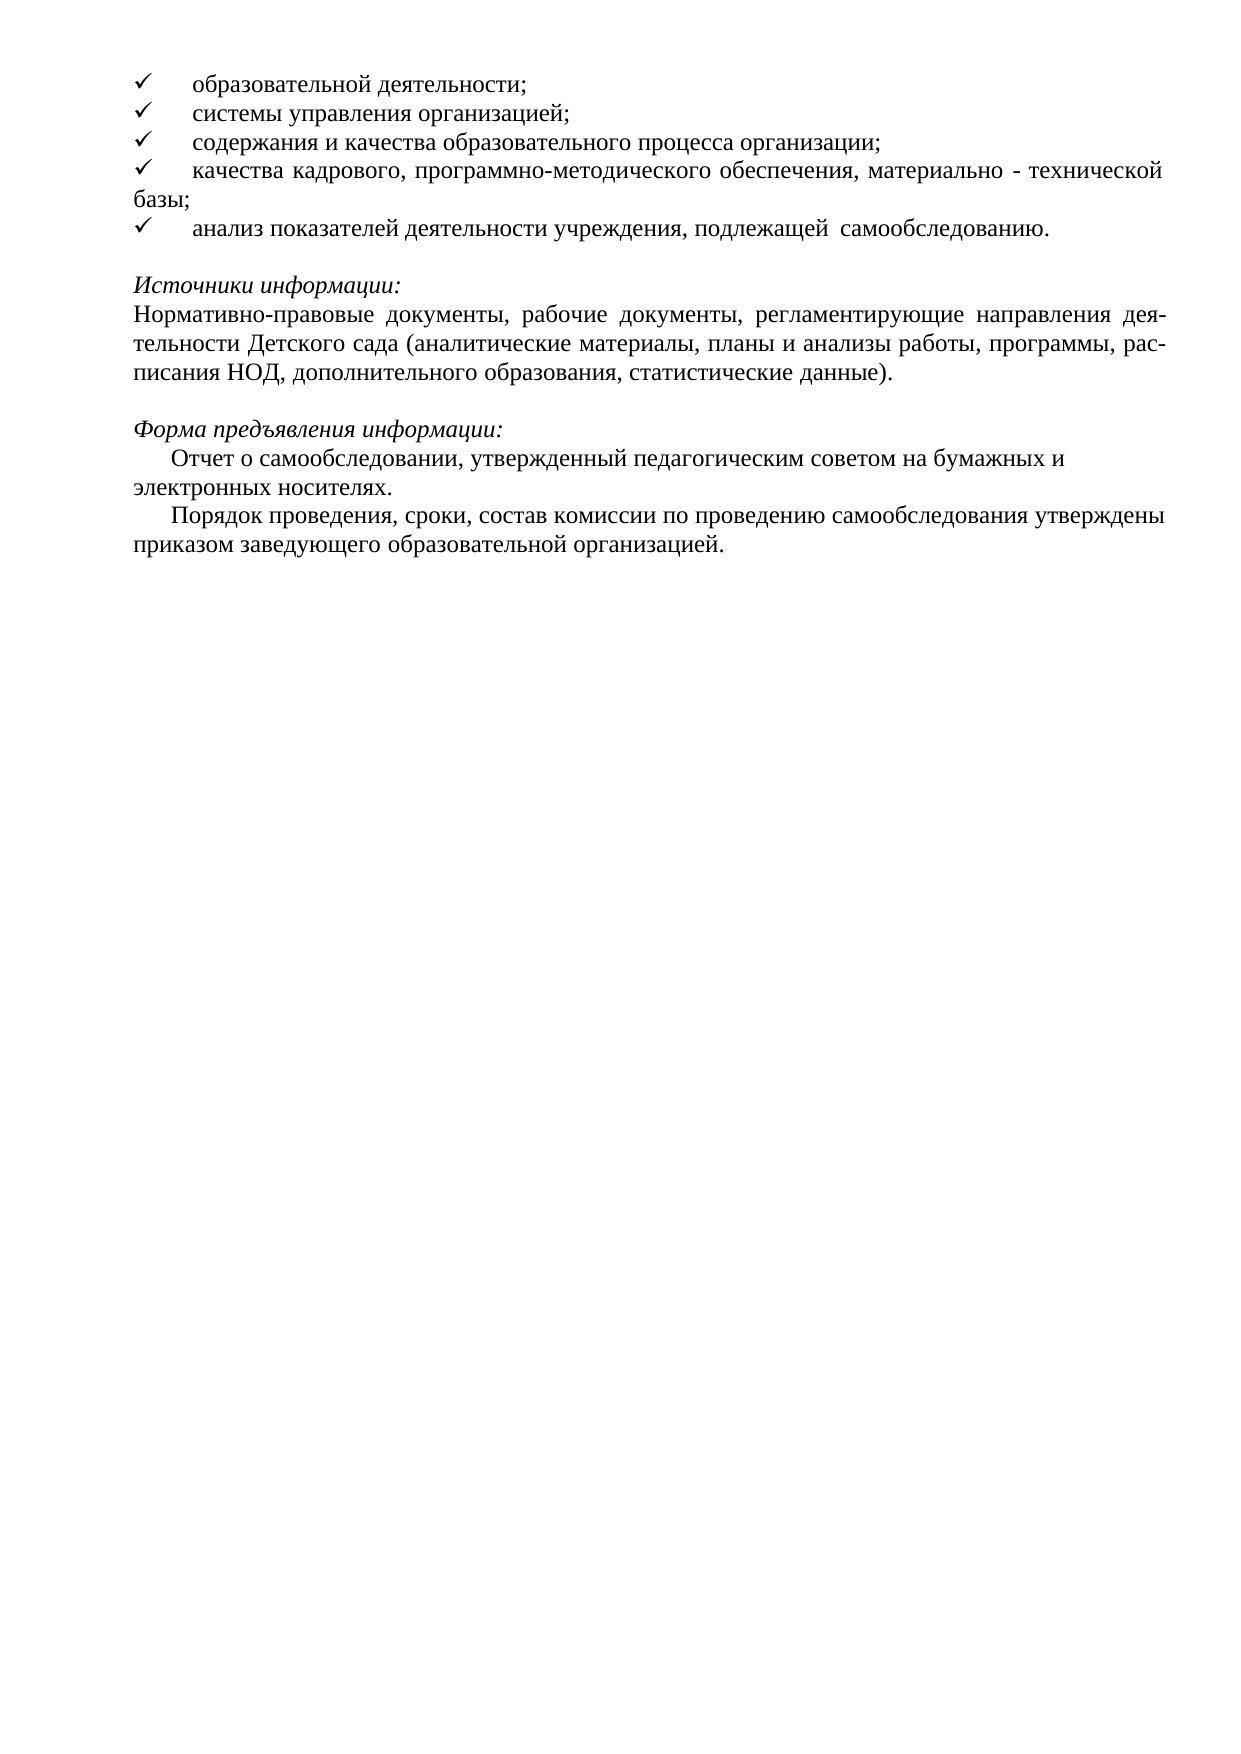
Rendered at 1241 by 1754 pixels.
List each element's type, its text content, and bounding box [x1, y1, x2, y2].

text Источники информации: [133, 270, 1190, 299]
text Отчет о самообследовании, утвержденный педагогическим советом на бумажных и электронных носителях. [133, 443, 1190, 501]
list образовательной деятельности; [133, 70, 1190, 98]
text Нормативно-правовые документы, рабочие документы, регламентирующие направления дея- тельности Детского сада (аналитические материалы, планы и анализы работы, программы, рас- писания НОД, дополнительного образования, статистические данные). [133, 299, 1168, 386]
list качества кадрового, программно-методического обеспечения, материально - технической базы; [133, 156, 1165, 212]
list анализ показателей деятельности учреждения, подлежащей самообследованию. [133, 213, 1190, 242]
list содержания и качества образовательного процесса организации; [133, 127, 1190, 156]
list системы управления организацией; [133, 98, 1190, 127]
text Форма предъявления информации: [133, 414, 1190, 443]
text Порядок проведения, сроки, состав комиссии по проведению самообследования утверждены приказом заведующего образовательной организацией. [133, 501, 1190, 558]
